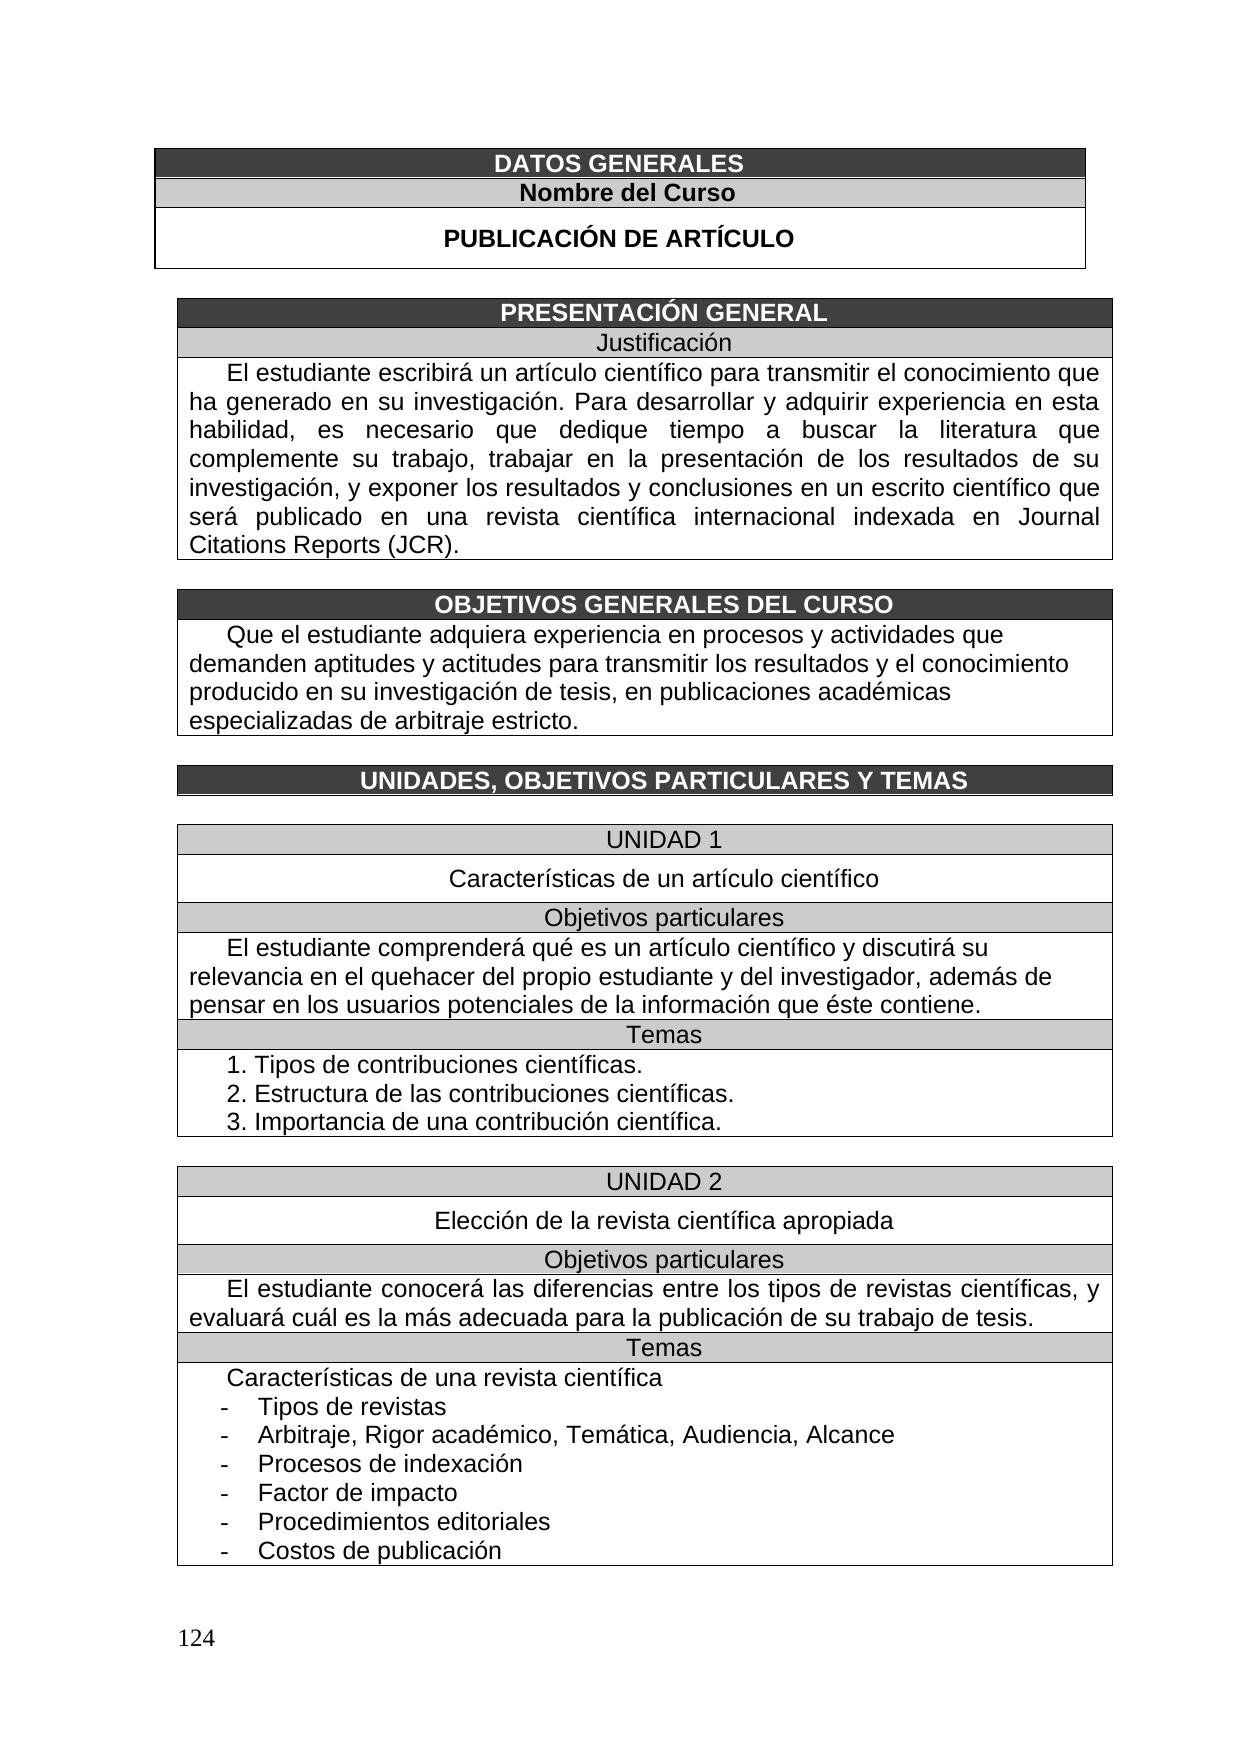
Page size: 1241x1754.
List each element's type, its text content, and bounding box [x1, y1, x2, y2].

table_header UNIDAD 2 [178, 1167, 1112, 1196]
table_cell El estudiante escribirá un artículo científico para transmitir el conocimiento que ha generado en su investigación. Para desarrollar y adquirir experiencia en esta habilidad, es necesario que dedique tiempo a buscar la literatura que complemente su trabajo, trabajar en la presentación de los resultados de su investigación, y exponer los resultados y conclusiones en un escrito científico que será publicado en una revista científica internacional indexada en Journal Citations Reports (JCR). [178, 358, 1112, 559]
table_cell Nombre del Curso [156, 179, 1085, 207]
table_cell Temas [178, 1333, 1112, 1362]
table_header OBJETIVOS GENERALES DEL CURSO [178, 590, 1112, 619]
table_cell Elección de la revista científica apropiada [178, 1197, 1112, 1244]
table_cell Justificación [178, 328, 1112, 357]
table_cell Que el estudiante adquiera experiencia en procesos y actividades que demanden aptitudes y actitudes para transmitir los resultados y el conocimiento producido en su investigación de tesis, en publicaciones académicas especializadas de arbitraje estricto. [178, 620, 1112, 735]
table_header PRESENTACIÓN GENERAL [178, 299, 1112, 327]
table_cell 1. Tipos de contribuciones científicas. 2. Estructura de las contribuciones científicas. 3. Importancia de una contribución científica. [178, 1050, 1112, 1136]
table_cell Temas [178, 1020, 1112, 1049]
table_header UNIDADES, OBJETIVOS PARTICULARES Y TEMAS [178, 766, 1112, 794]
table_cell El estudiante conocerá las diferencias entre los tipos de revistas científicas, y evaluará cuál es la más adecuada para la publicación de su trabajo de tesis. [178, 1275, 1112, 1332]
table_cell Características de una revista científica Tipos de revistas Arbitraje, Rigor académico, Temática, Audiencia, Alcance Procesos de indexación Factor de impacto Procedimientos editoriales Costos de publicación [178, 1363, 1112, 1565]
table_cell Objetivos particulares [178, 1245, 1112, 1273]
table_header DATOS GENERALES [156, 149, 1085, 177]
table_cell Objetivos particulares [178, 903, 1112, 932]
table_cell El estudiante comprenderá qué es un artículo científico y discutirá su relevancia en el quehacer del propio estudiante y del investigador, además de pensar en los usuarios potenciales de la información que éste contiene. [178, 933, 1112, 1019]
table_cell PUBLICACIÓN DE ARTÍCULO [156, 208, 1085, 268]
table_header UNIDAD 1 [178, 825, 1112, 854]
table_cell Características de un artículo científico [178, 855, 1112, 902]
